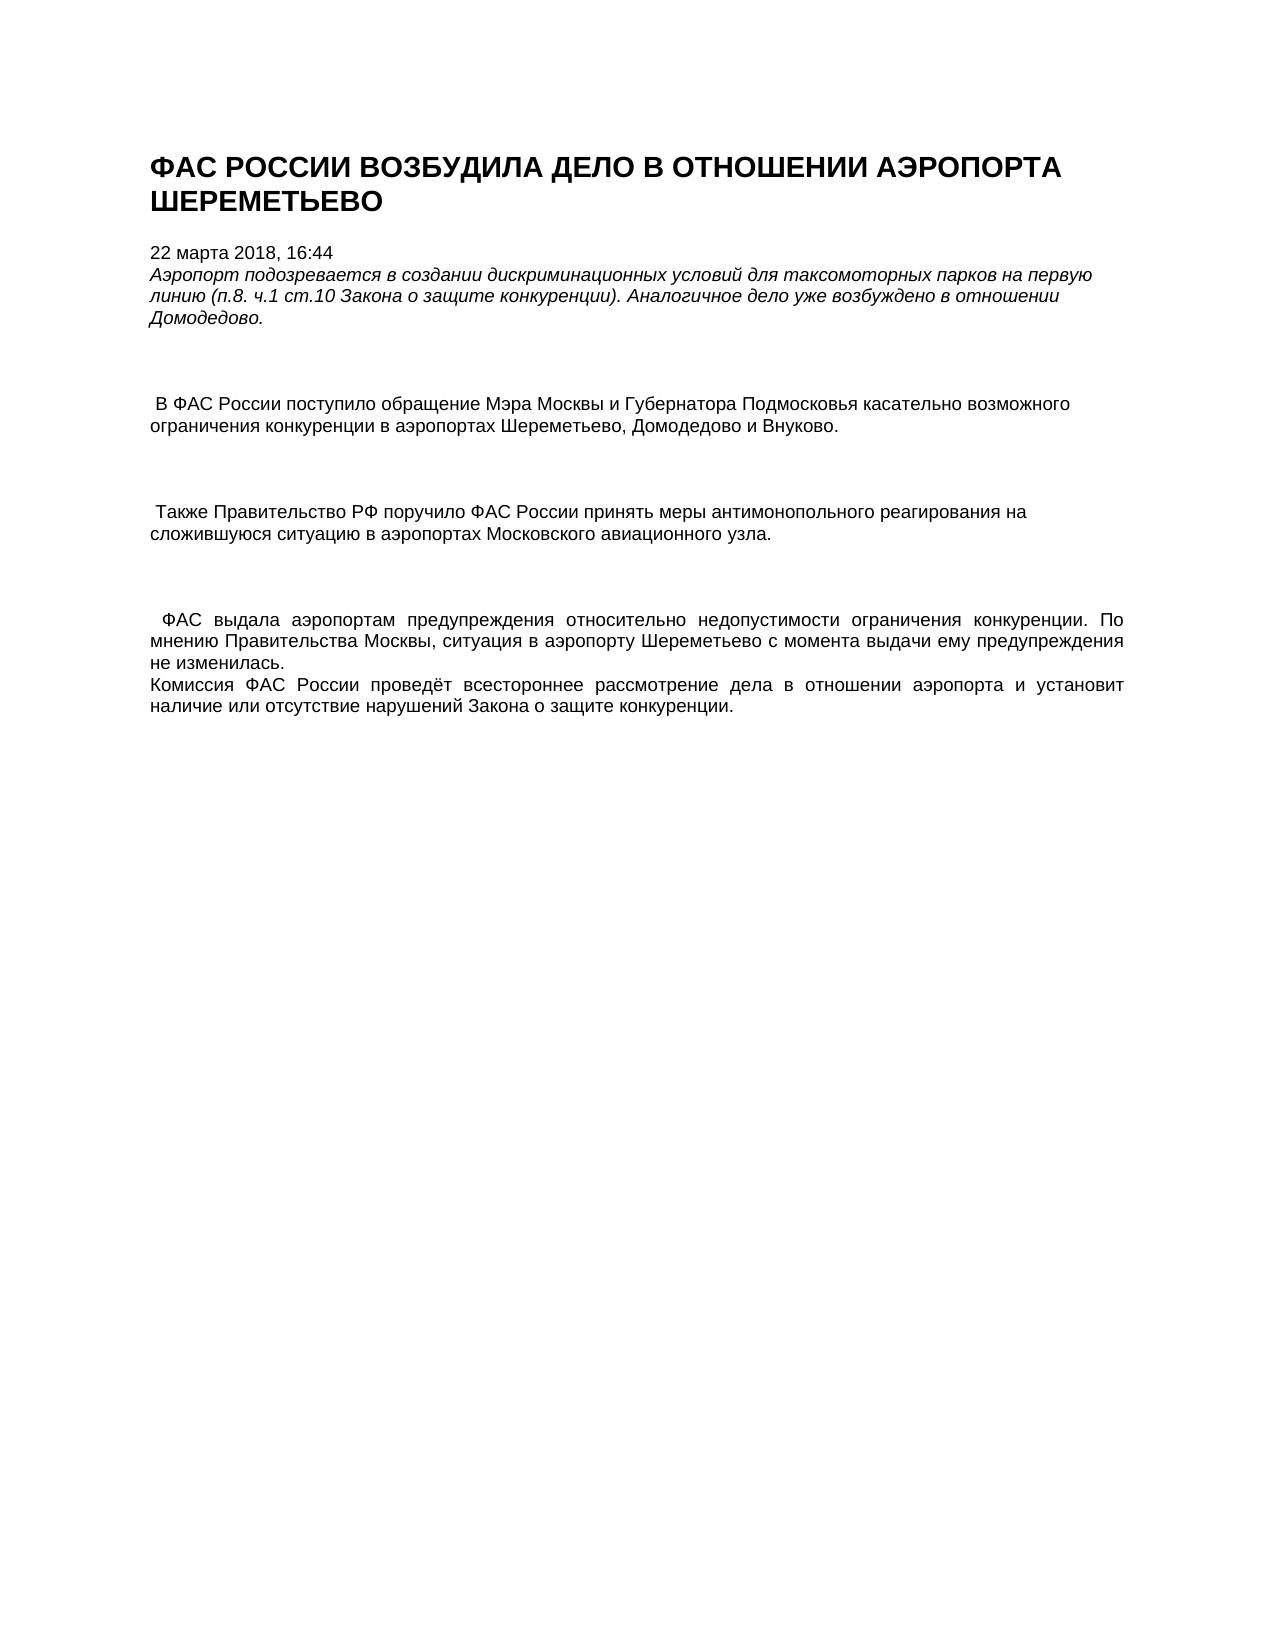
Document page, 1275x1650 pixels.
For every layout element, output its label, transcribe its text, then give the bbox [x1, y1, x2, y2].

subtitle ФАС России возбудила дело в отношении аэропорта Шереметьево [150, 150, 1125, 217]
text 22 марта 2018, 16:44 [150, 242, 1125, 264]
text Аэропорт подозревается в создании дискриминационных условий для таксомоторных парков на первую линию (п.8. ч.1 ст.10 Закона о защите конкуренции). Аналогичное дело уже возбуждено в отношении Домодедово. В ФАС России поступило обращение Мэра Москвы и Губернатора Подмосковья касательно возможного ограничения конкуренции в аэропортах Шереметьево, Домодедово и Внуково. Также Правительство РФ поручило ФАС России принять меры антимонопольного реагирования на сложившуюся ситуацию в аэропортах Московского авиационного узла. ФАС выдала аэропортам предупреждения относительно недопустимости ограничения конкуренции. По мнению Правительства Москвы, ситуация в аэропорту Шереметьево с момента выдачи ему предупреждения не изменилась. [150, 609, 1125, 673]
text Комиссия ФАС России проведёт всестороннее рассмотрение дела в отношении аэропорта и установит наличие или отсутствие нарушений Закона о защите конкуренции. [150, 673, 1125, 716]
